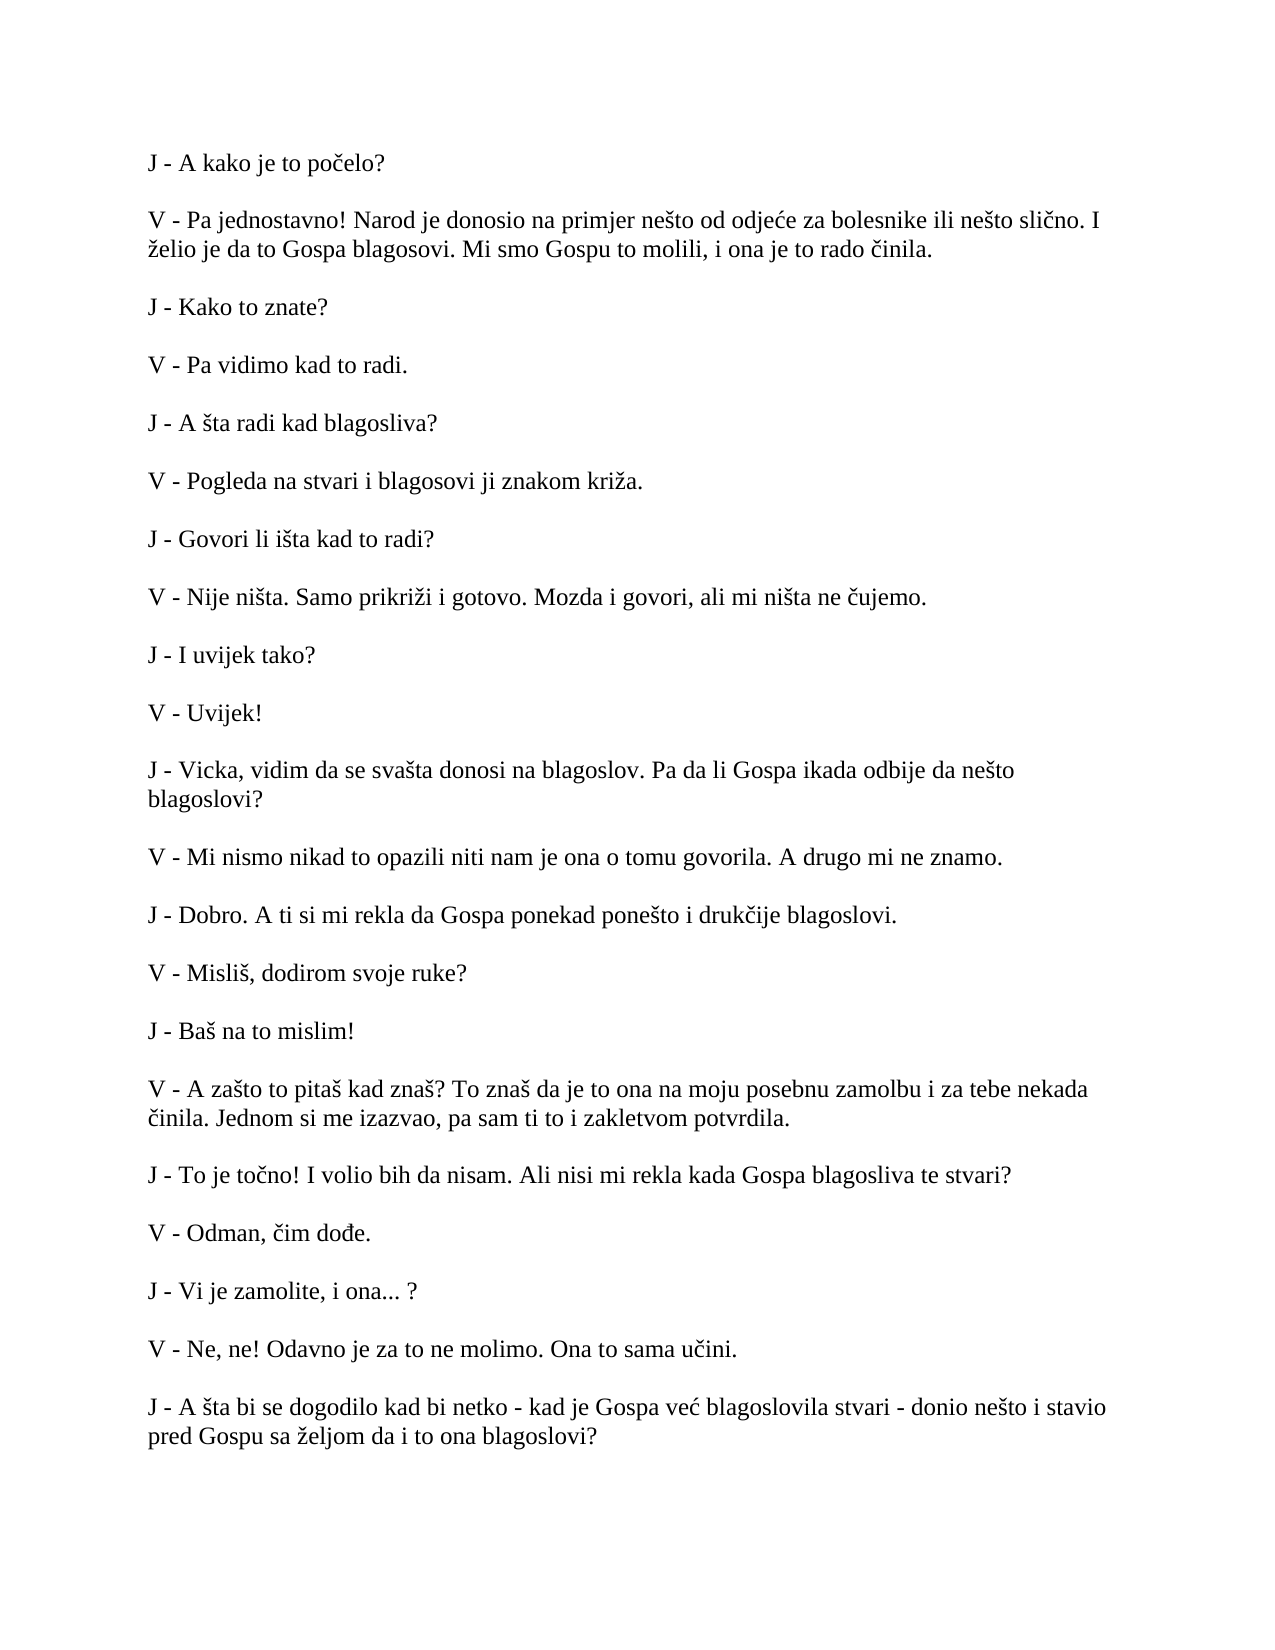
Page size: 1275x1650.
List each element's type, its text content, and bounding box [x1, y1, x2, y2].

text J - A kako je to počelo? [148, 148, 1127, 176]
text J - Vicka, vidim da se svašta donosi na blagoslov. Pa da li Gospa ikada odbije da nešto blagoslovi? [148, 756, 1127, 813]
text V - Pogleda na stvari i blagosovi ji znakom križa. [148, 466, 1127, 495]
text J - Kako to znate? [148, 292, 1127, 321]
text J - To je točno! I volio bih da nisam. Ali nisi mi rekla kada Gospa blagosliva te stvari? [148, 1161, 1127, 1189]
text J - Govori li išta kad to radi? [148, 524, 1127, 553]
text J - Baš na to mislim! [148, 1016, 1127, 1045]
text J - Vi je zamolite, i ona... ? [148, 1276, 1127, 1305]
text V - Ne, ne! Odavno je za to ne molimo. Ona to sama učini. [148, 1334, 1127, 1363]
text V - Mi nismo nikad to opazili niti nam je ona o tomu govorila. A drugo mi ne znamo. [148, 842, 1127, 871]
text V - Uvijek! [148, 698, 1127, 726]
text V - Odman, čim dođe. [148, 1218, 1127, 1247]
text J - Dobro. A ti si mi rekla da Gospa ponekad ponešto i drukčije blagoslovi. [148, 900, 1127, 929]
text V - Misliš, dodirom svoje ruke? [148, 958, 1127, 987]
text V - Pa vidimo kad to radi. [148, 350, 1127, 379]
text J - A šta bi se dogodilo kad bi netko - kad je Gospa već blagoslovila stvari - donio nešto i stavio pred Gospu sa željom da i to ona blagoslovi? [148, 1392, 1127, 1450]
text V - Pa jednostavno! Narod je donosio na primjer nešto od odjeće za bolesnike ili nešto slično. I želio je da to Gospa blagosovi. Mi smo Gospu to molili, i ona je to rado činila. [148, 206, 1127, 263]
text V - A zašto to pitaš kad znaš? To znaš da je to ona na moju posebnu zamolbu i za tebe nekada činila. Jednom si me izazvao, pa sam ti to i zakletvom potvrdila. [148, 1074, 1127, 1131]
text J - A šta radi kad blagosliva? [148, 408, 1127, 437]
text J - I uvijek tako? [148, 640, 1127, 668]
text V - Nije ništa. Samo prikriži i gotovo. Mozda i govori, ali mi ništa ne čujemo. [148, 582, 1127, 611]
